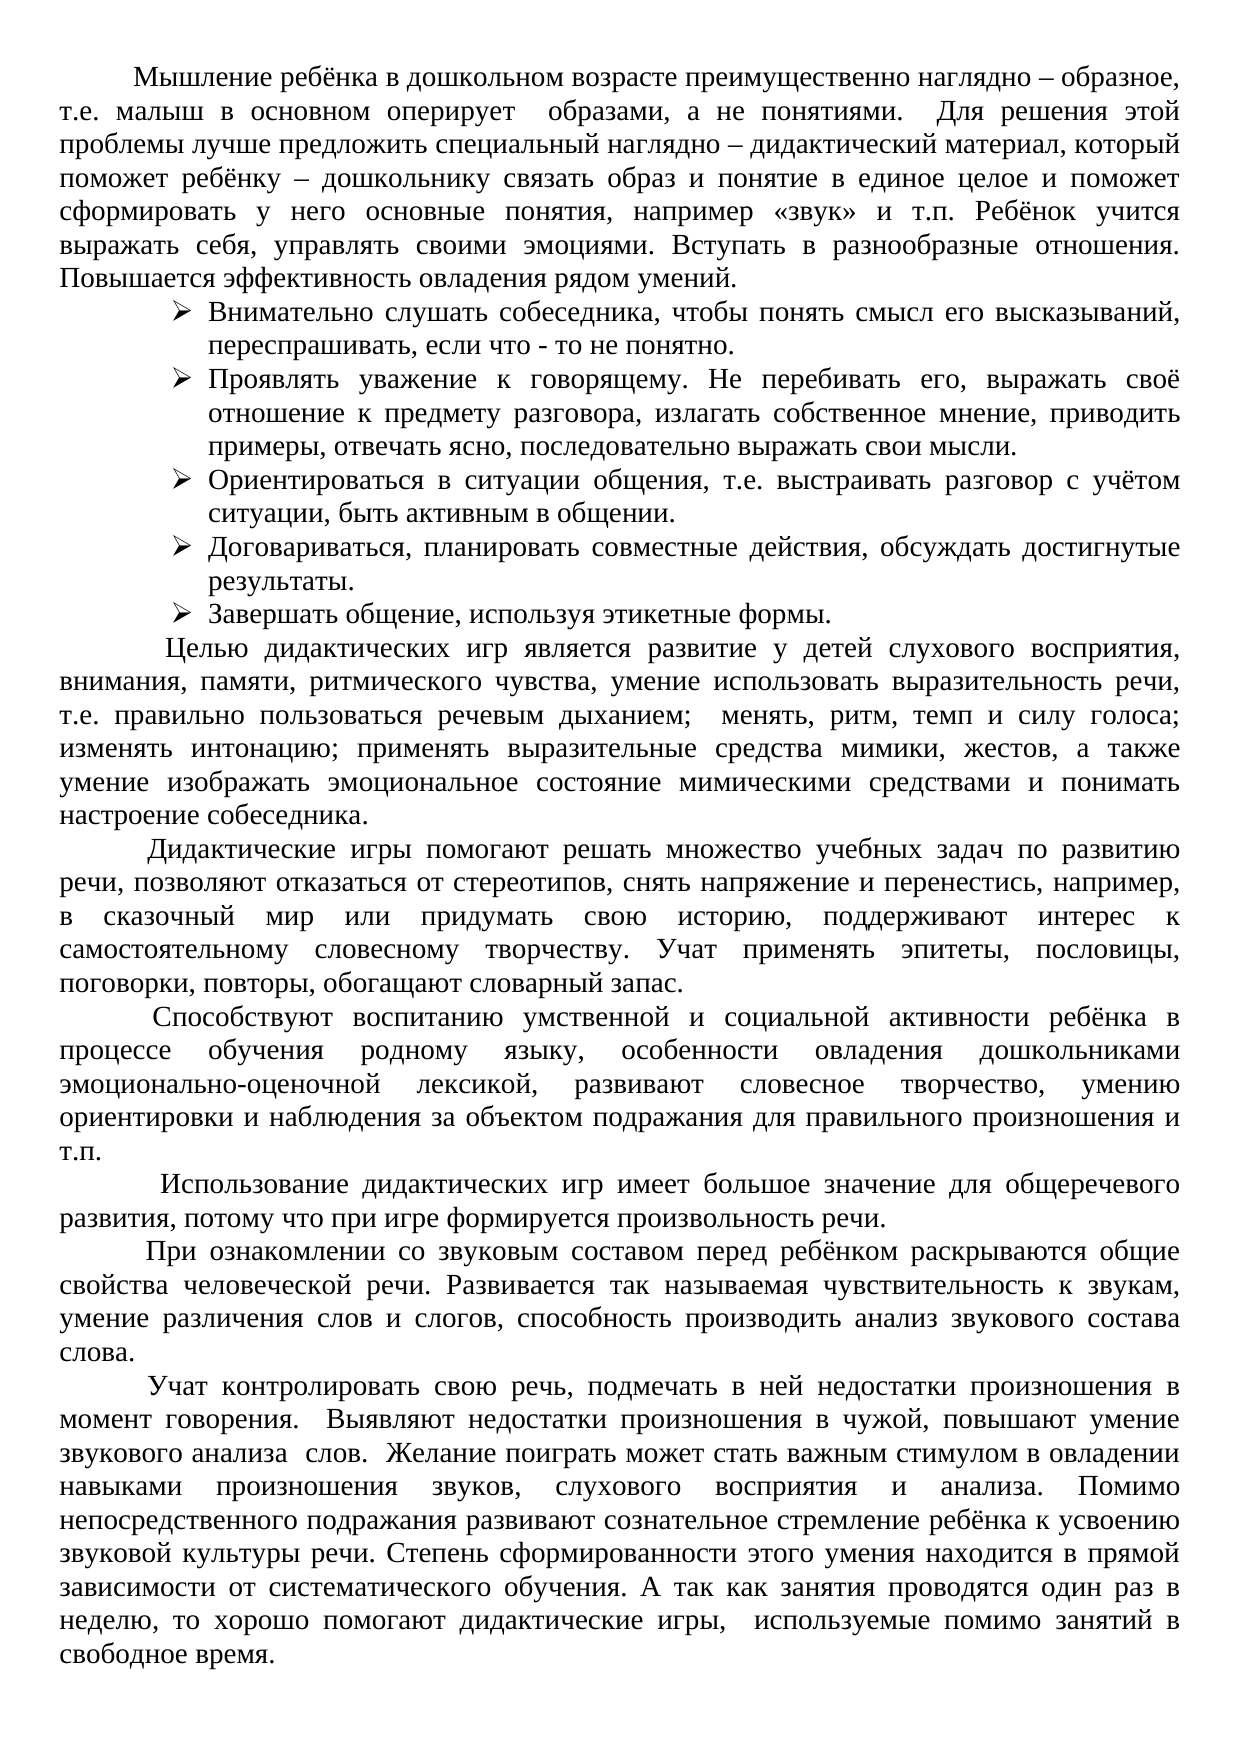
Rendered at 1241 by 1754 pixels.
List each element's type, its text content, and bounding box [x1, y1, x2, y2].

text Способствуют воспитанию умственной и социальной активности ребёнка в процессе обучения родному языку, особенности овладения дошкольниками эмоционально-оценочной лексикой, развивают словесное творчество, умению ориентировки и наблюдения за объектом подражания для правильного произношения и т.п. [59, 999, 1181, 1166]
list Договариваться, планировать совместные действия, обсуждать достигнутые результаты. [170, 529, 1181, 596]
list Завершать общение, используя этикетные формы. [170, 596, 1181, 630]
list Проявлять уважение к говорящему. Не перебивать его, выражать своё отношение к предмету разговора, излагать собственное мнение, приводить примеры, отвечать ясно, последовательно выражать свои мысли. [170, 361, 1181, 462]
list Ориентироваться в ситуации общения, т.е. выстраивать разговор с учётом ситуации, быть активным в общении. [170, 462, 1181, 529]
text Использование дидактических игр имеет большое значение для общеречевого развития, потому что при игре формируется произвольность речи. [59, 1166, 1181, 1233]
text При ознакомлении со звуковым составом перед ребёнком раскрываются общие свойства человеческой речи. Развивается так называемая чувствительность к звукам, умение различения слов и слогов, способность производить анализ звукового состава слова. [59, 1233, 1181, 1368]
text Учат контролировать свою речь, подмечать в ней недостатки произношения в момент говорения. Выявляют недостатки произношения в чужой, повышают умение звукового анализа слов. Желание поиграть может стать важным стимулом в овладении навыками произношения звуков, слухового восприятия и анализа. Помимо непосредственного подражания развивают сознательное стремление ребёнка к усвоению звуковой культуры речи. Степень сформированности этого умения находится в прямой зависимости от систематического обучения. А так как занятия проводятся один раз в неделю, то хорошо помогают дидактические игры, используемые помимо занятий в свободное время. [59, 1368, 1181, 1669]
text Мышление ребёнка в дошкольном возрасте преимущественно наглядно – образное, т.е. малыш в основном оперирует образами, а не понятиями. Для решения этой проблемы лучше предложить специальный наглядно – дидактический материал, который поможет ребёнку – дошкольнику связать образ и понятие в единое целое и поможет сформировать у него основные понятия, например «звук» и т.п. Ребёнок учится выражать себя, управлять своими эмоциями. Вступать в разнообразные отношения. Повышается эффективность овладения рядом умений. [59, 59, 1181, 294]
text Дидактические игры помогают решать множество учебных задач по развитию речи, позволяют отказаться от стереотипов, снять напряжение и перенестись, например, в сказочный мир или придумать свою историю, поддерживают интерес к самостоятельному словесному творчеству. Учат применять эпитеты, пословицы, поговорки, повторы, обогащают словарный запас. [59, 831, 1181, 999]
text Целью дидактических игр является развитие у детей слухового восприятия, внимания, памяти, ритмического чувства, умение использовать выразительность речи, т.е. правильно пользоваться речевым дыханием; менять, ритм, темп и силу голоса; изменять интонацию; применять выразительные средства мимики, жестов, а также умение изображать эмоциональное состояние мимическими средствами и понимать настроение собеседника. [59, 630, 1181, 831]
list Внимательно слушать собеседника, чтобы понять смысл его высказываний, переспрашивать, если что - то не понятно. [170, 294, 1181, 361]
